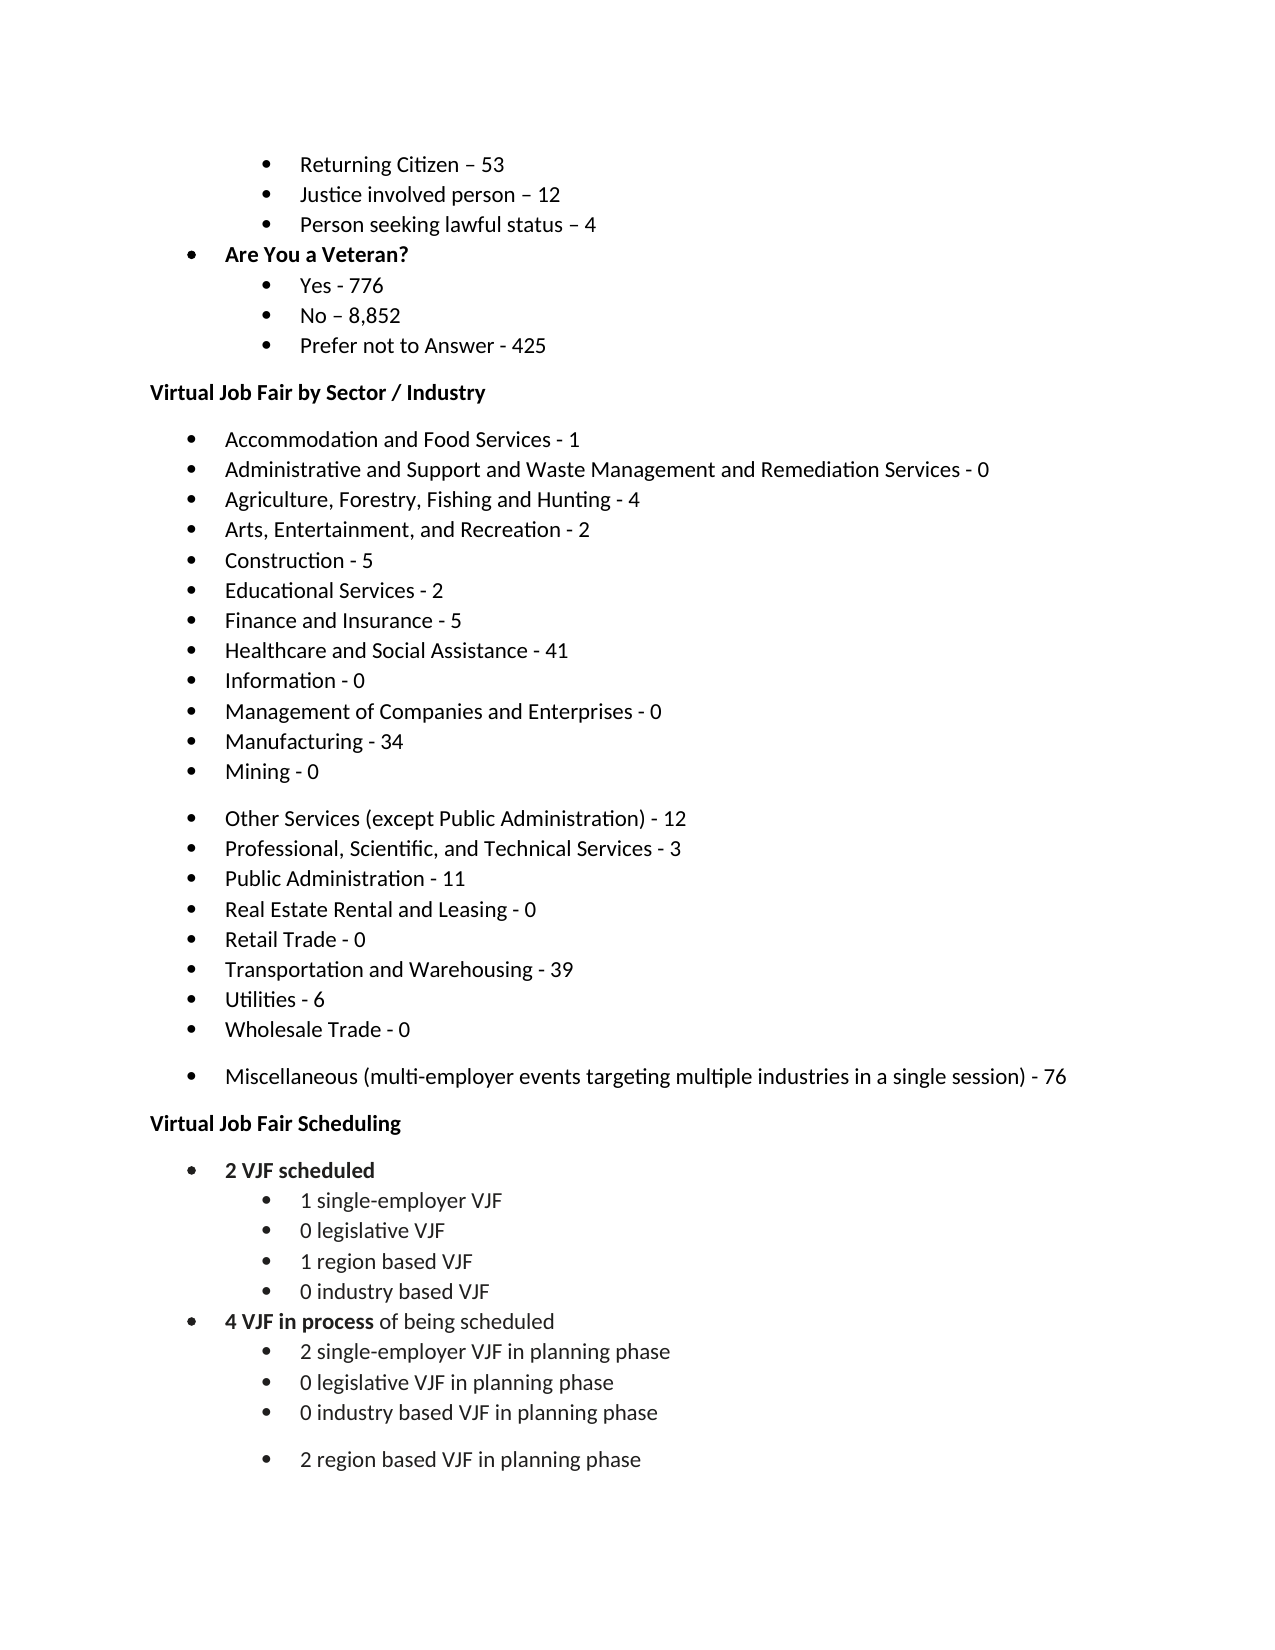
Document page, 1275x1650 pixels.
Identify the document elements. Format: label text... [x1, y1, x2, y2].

list Healthcare and Social Assistance - 41 [187, 636, 1125, 664]
list Wholesale Trade - 0 [187, 1016, 1125, 1044]
list Are You a Veteran? [187, 241, 1125, 269]
list Person seeking lawful status – 4 [262, 210, 1125, 238]
list Administrative and Support and Waste Management and Remediation Services - 0 [187, 455, 1125, 483]
list 0 industry based VJF [262, 1277, 1125, 1305]
list Mining - 0 [187, 757, 1125, 785]
list 4 VJF in process of being scheduled [187, 1307, 1125, 1335]
list Utilities - 6 [187, 985, 1125, 1013]
list No – 8,852 [262, 301, 1125, 329]
list Management of Companies and Enterprises - 0 [187, 697, 1125, 725]
list Retail Trade - 0 [187, 925, 1125, 953]
list 2 single-employer VJF in planning phase [262, 1337, 1125, 1366]
list Yes - 776 [262, 271, 1125, 299]
list 1 region based VJF [262, 1247, 1125, 1275]
list Construction - 5 [187, 546, 1125, 574]
list 0 industry based VJF in planning phase [262, 1398, 1125, 1426]
list Other Services (except Public Administration) - 12 [187, 804, 1125, 832]
list 2 region based VJF in planning phase [262, 1445, 1125, 1473]
list Returning Citizen – 53 [262, 150, 1125, 178]
list 0 legislative VJF in planning phase [262, 1368, 1125, 1396]
list 0 legislative VJF [262, 1217, 1125, 1245]
list Prefer not to Answer - 425 [262, 331, 1125, 359]
list 2 VJF scheduled [187, 1156, 1125, 1184]
list 1 single-employer VJF [262, 1186, 1125, 1214]
list Accommodation and Food Services - 1 [187, 425, 1125, 453]
list Justice involved person – 12 [262, 180, 1125, 208]
list Arts, Entertainment, and Recreation - 2 [187, 516, 1125, 544]
list Public Administration - 11 [187, 864, 1125, 893]
list Information - 0 [187, 667, 1125, 695]
list Finance and Insurance - 5 [187, 606, 1125, 634]
text Virtual Job Fair Scheduling [150, 1109, 1125, 1137]
list Transportation and Warehousing - 39 [187, 955, 1125, 983]
list Real Estate Rental and Leasing - 0 [187, 895, 1125, 923]
list Miscellaneous (multi-employer events targeting multiple industries in a single session) - 76 [187, 1062, 1125, 1091]
list Educational Services - 2 [187, 576, 1125, 604]
list Manufacturing - 34 [187, 727, 1125, 755]
text Virtual Job Fair by Sector / Industry [150, 378, 1125, 406]
list Agriculture, Forestry, Fishing and Hunting - 4 [187, 485, 1125, 513]
list Professional, Scientific, and Technical Services - 3 [187, 834, 1125, 862]
